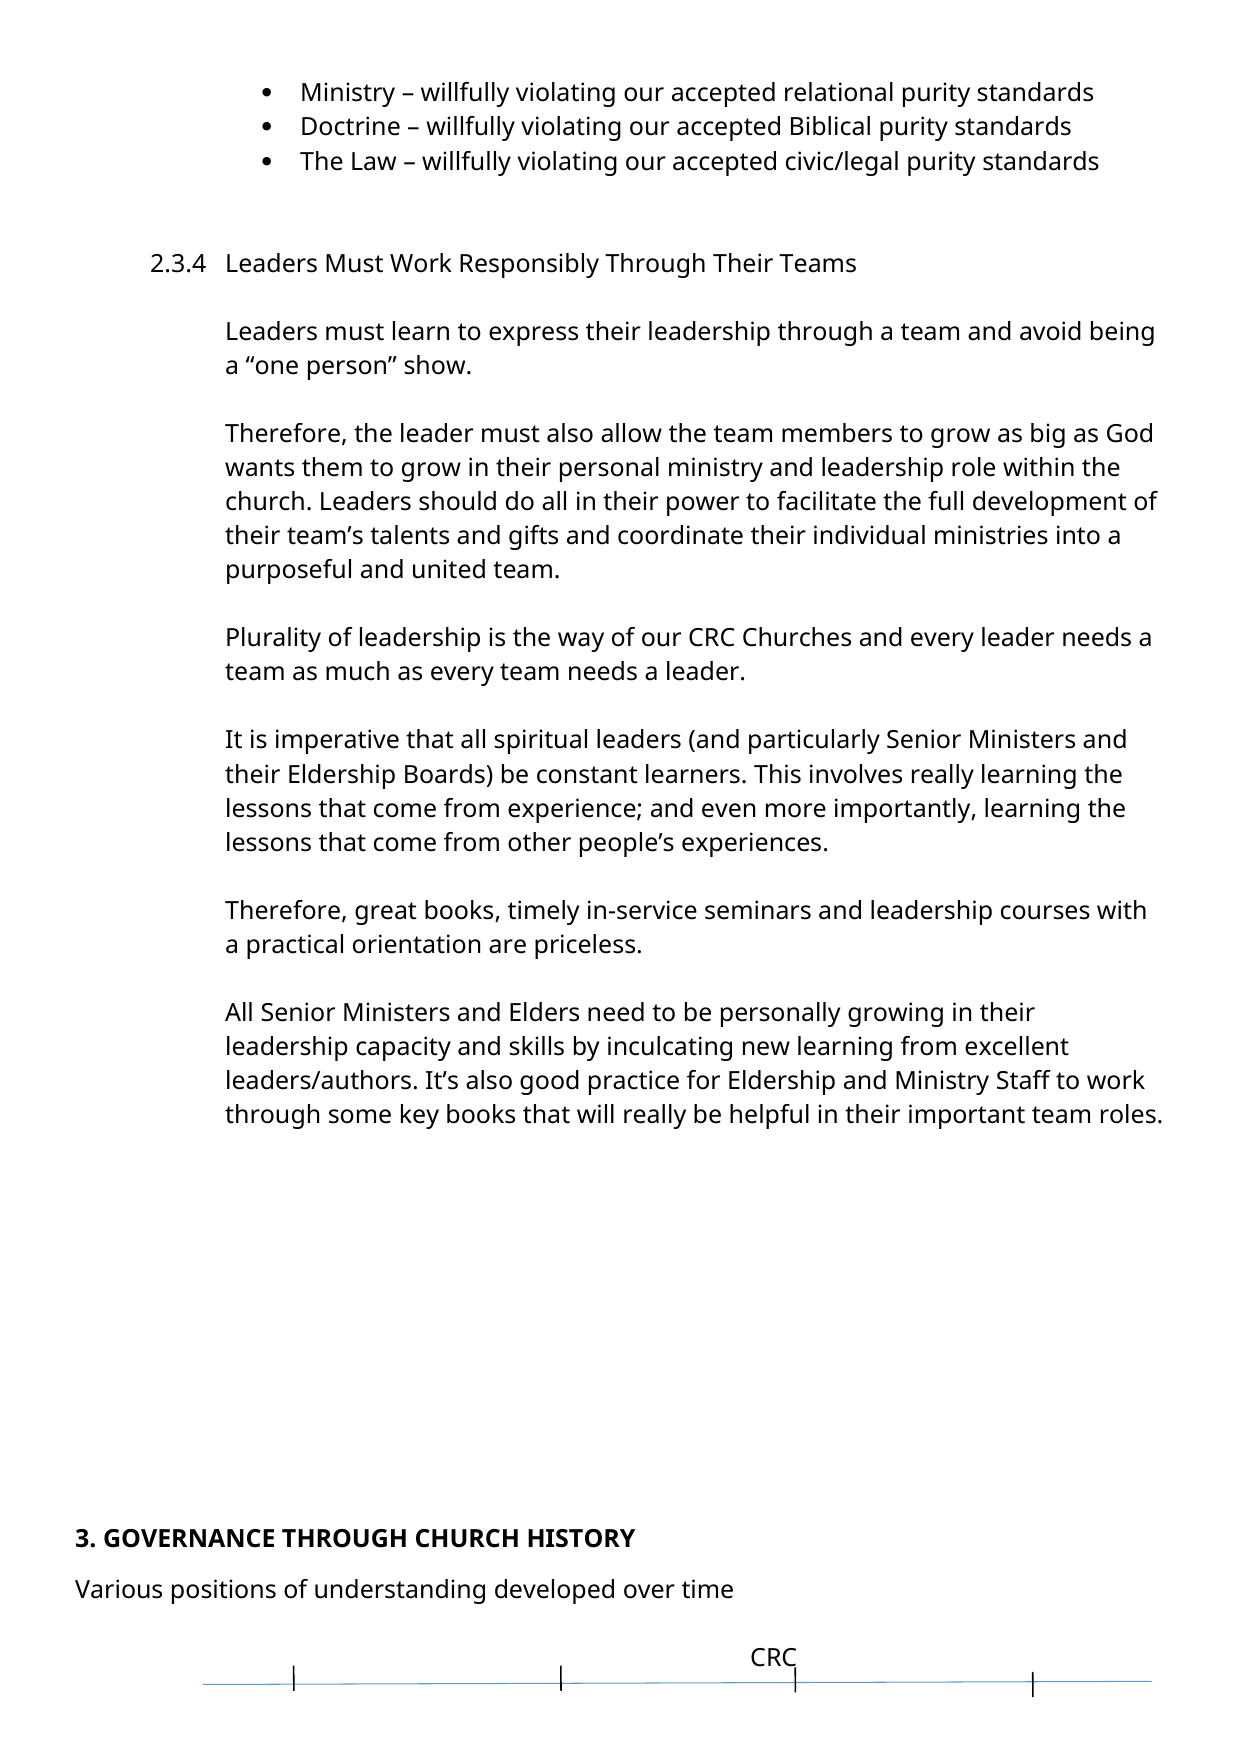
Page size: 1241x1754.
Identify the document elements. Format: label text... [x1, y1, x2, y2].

list It is imperative that all spiritual leaders (and particularly Senior Ministers and their Eldership Boards) be constant learners. This involves really learning the lessons that come from experience; and even more importantly, learning the lessons that come from other people’s experiences. [225, 722, 1165, 858]
list All Senior Ministers and Elders need to be personally growing in their leadership capacity and skills by inculcating new learning from excellent leaders/authors. It’s also good practice for Eldership and Ministry Staff to work through some key books that will really be helpful in their important team roles. [225, 995, 1165, 1131]
list Therefore, great books, timely in-service seminars and leadership courses with a practical orientation are priceless. [225, 892, 1165, 961]
text 3. GOVERNANCE THROUGH CHURCH HISTORY [75, 1521, 1165, 1554]
list Ministry – willfully violating our accepted relational purity standards [262, 75, 1165, 109]
list Doctrine – willfully violating our accepted Biblical purity standards [262, 109, 1165, 143]
list Leaders Must Work Responsibly Through Their Teams [150, 245, 1165, 279]
list The Law – willfully violating our accepted civic/legal purity standards [262, 143, 1165, 177]
list Leaders must learn to express their leadership through a team and avoid being a “one person” show. [225, 313, 1165, 382]
list Therefore, the leader must also allow the team members to grow as big as God wants them to grow in their personal ministry and leadership role within the church. Leaders should do all in their power to facilitate the full development of their team’s talents and gifts and coordinate their individual ministries into a purposeful and united team. [225, 416, 1165, 586]
text Various positions of understanding developed over time [75, 1572, 1165, 1606]
list Plurality of leadership is the way of our CRC Churches and every leader needs a team as much as every team needs a leader. [225, 620, 1165, 688]
text CRC [225, 1639, 1165, 1673]
